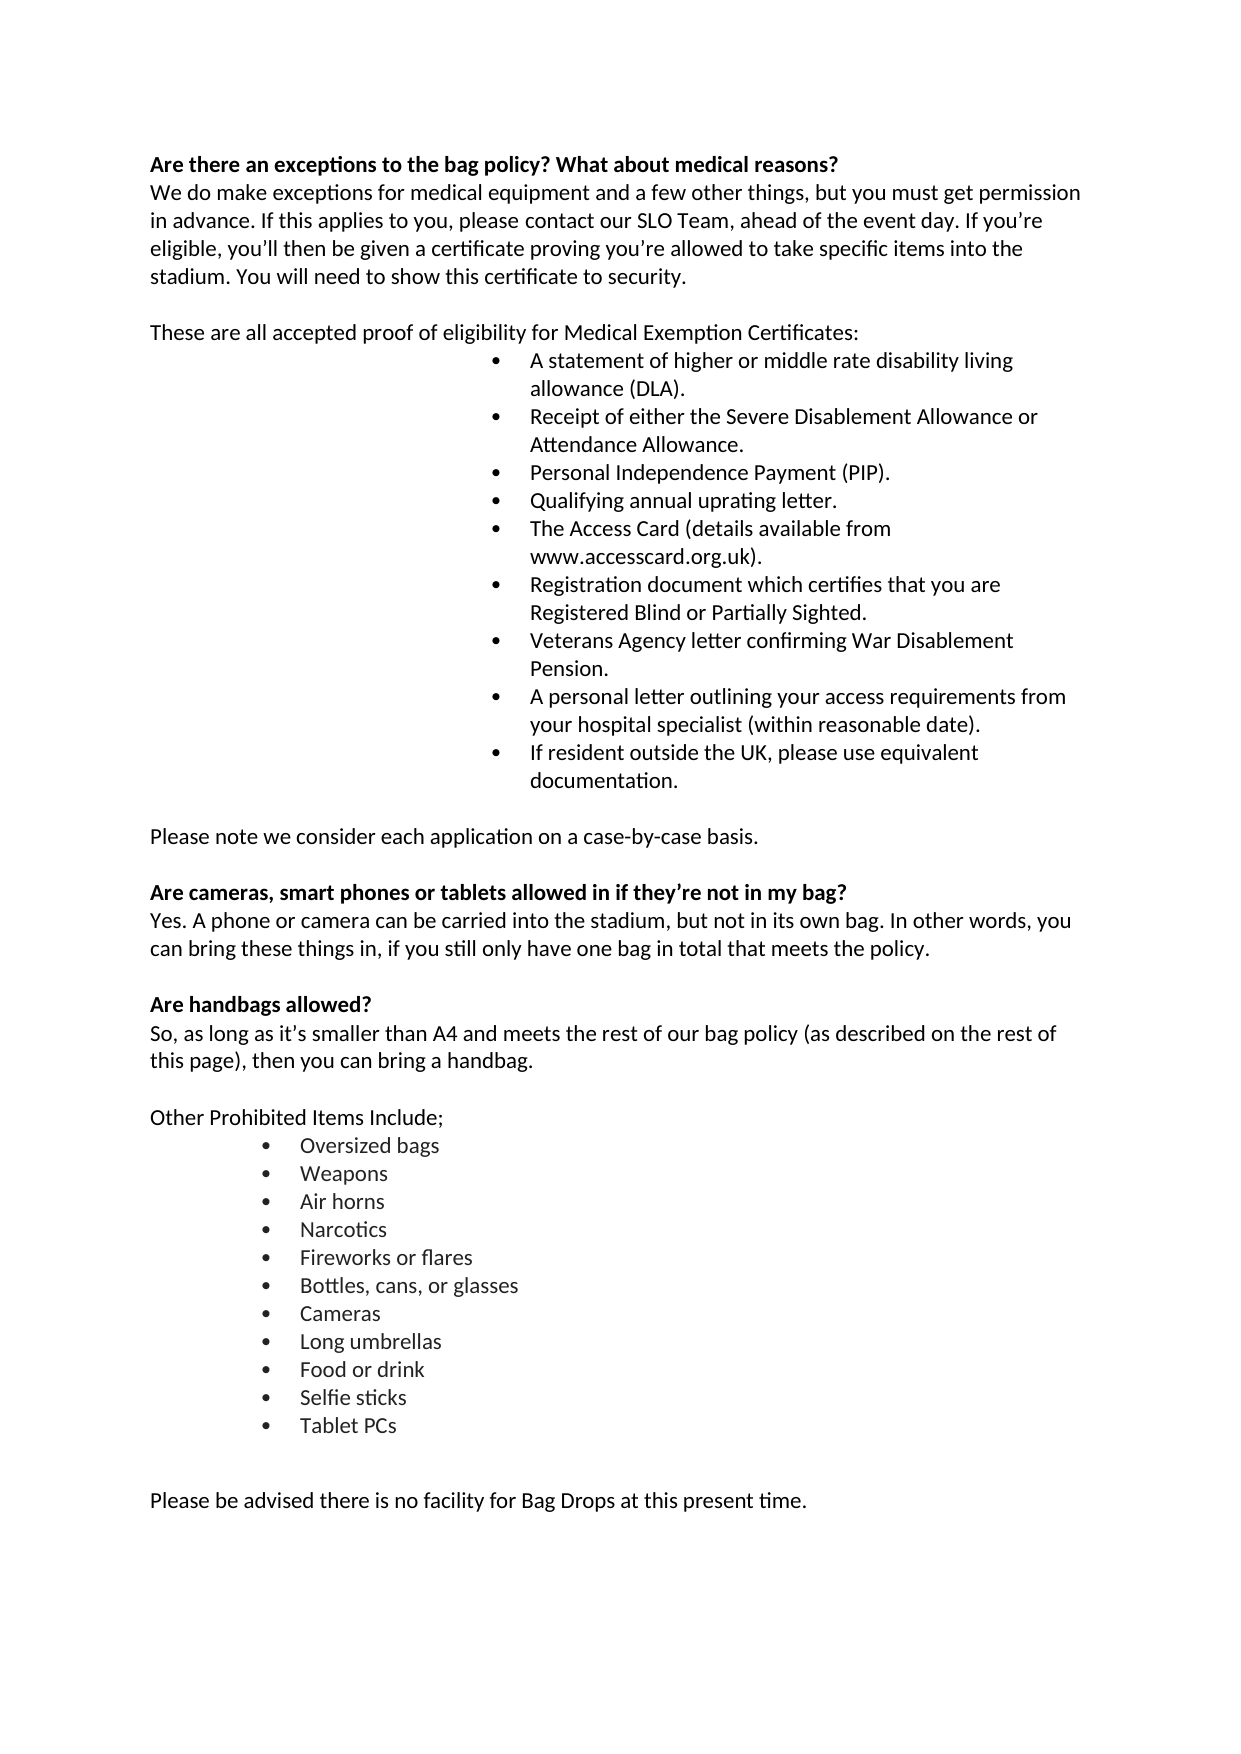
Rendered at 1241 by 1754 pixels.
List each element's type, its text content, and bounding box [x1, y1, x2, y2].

text Yes. A phone or camera can be carried into the stadium, but not in its own bag. In other words, you can bring these things in, if you still only have one bag in total that meets the policy. [150, 907, 1090, 963]
list Receipt of either the Severe Disablement Allowance or Attendance Allowance. [492, 402, 1090, 458]
list Oversized bags [262, 1131, 1090, 1159]
list A personal letter outlining your access requirements from your hospital specialist (within reasonable date). [492, 682, 1090, 738]
list Qualifying annual uprating letter. [492, 486, 1090, 514]
list Weapons [262, 1159, 1090, 1187]
list Air horns [262, 1187, 1090, 1215]
text These are all accepted proof of eligibility for Medical Exemption Certificates: [150, 318, 1090, 346]
list Registration document which certifies that you are Registered Blind or Partially Sighted. [492, 570, 1090, 626]
list Personal Independence Payment (PIP). [492, 458, 1090, 486]
list Tablet PCs [262, 1411, 1090, 1439]
list Fireworks or flares [262, 1243, 1090, 1271]
text Other Prohibited Items Include; [150, 1103, 1090, 1131]
list Bottles, cans, or glasses [262, 1271, 1090, 1299]
list Food or drink [262, 1355, 1090, 1383]
list Veterans Agency letter confirming War Disablement Pension. [492, 626, 1090, 682]
text Please be advised there is no facility for Bag Drops at this present time. [150, 1486, 1090, 1514]
text So, as long as it’s smaller than A4 and meets the rest of our bag policy (as described on the rest of this page), then you can bring a handbag. [150, 1019, 1090, 1075]
list Selfie sticks [262, 1383, 1090, 1411]
list Narcotics [262, 1215, 1090, 1243]
text Are there an exceptions to the bag policy? What about medical reasons? [150, 150, 1090, 178]
list Long umbrellas [262, 1327, 1090, 1355]
text Are handbags allowed? [150, 991, 1090, 1019]
list The Access Card (details available from www.accesscard.org.uk). [492, 514, 1090, 570]
list If resident outside the UK, please use equivalent documentation. [492, 738, 1090, 794]
list A statement of higher or middle rate disability living allowance (DLA). [492, 346, 1090, 402]
text Please note we consider each application on a case-by-case basis. [150, 822, 1090, 851]
list Cameras [262, 1299, 1090, 1327]
text We do make exceptions for medical equipment and a few other things, but you must get permission in advance. If this applies to you, please contact our SLO Team, ahead of the event day. If you’re eligible, you’ll then be given a certificate proving you’re allowed to take specific items into the stadium. You will need to show this certificate to security. [150, 178, 1090, 290]
text Are cameras, smart phones or tablets allowed in if they’re not in my bag? [150, 878, 1090, 907]
